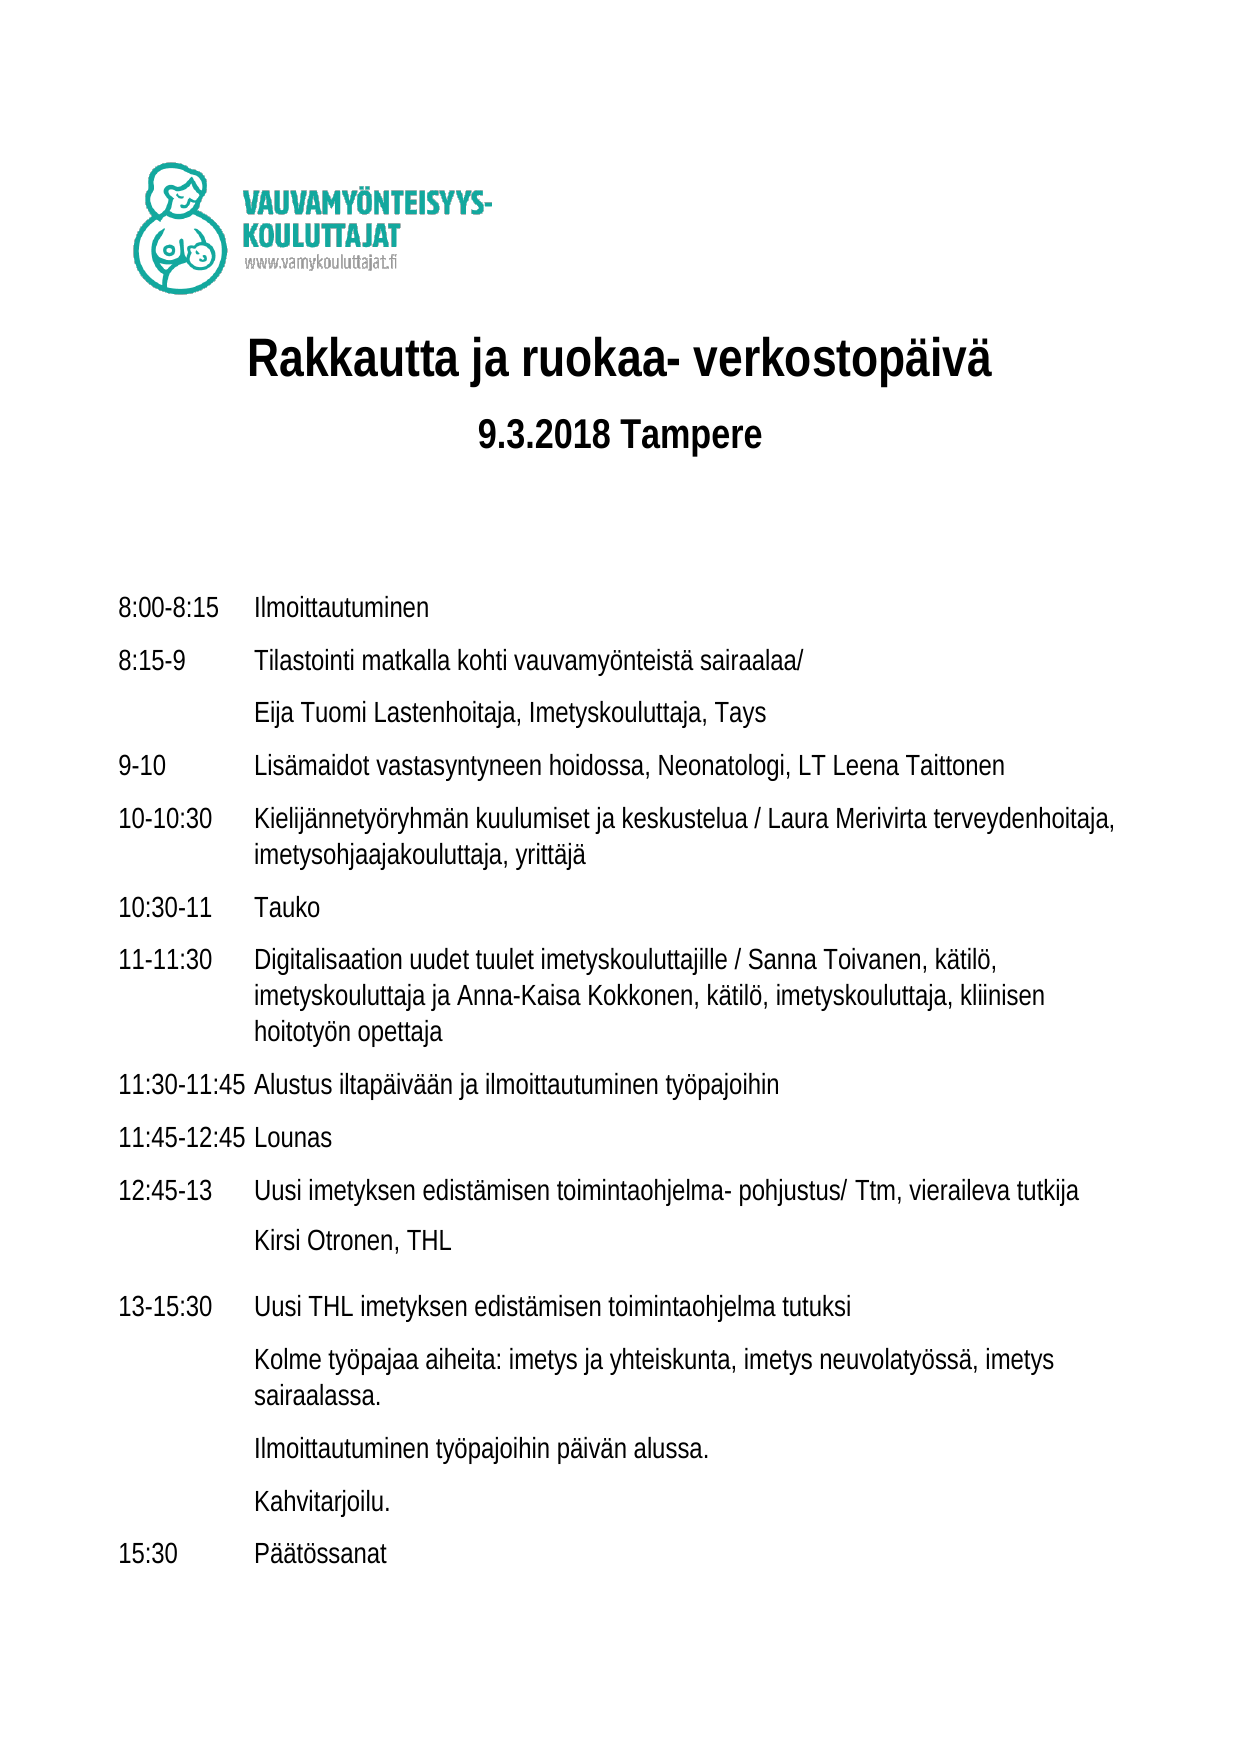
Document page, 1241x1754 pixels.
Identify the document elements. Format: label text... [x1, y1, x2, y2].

text 15:30 Päätössanat [118, 1536, 1122, 1570]
text Kolme työpajaa aiheita: imetys ja yhteiskunta, imetys neuvolatyössä, imetys sairaalassa. [254, 1342, 1122, 1412]
text 11:30-11:45 Alustus iltapäivään ja ilmoittautuminen työpajoihin [118, 1067, 1122, 1101]
text 10-10:30 Kielijännetyöryhmän kuulumiset ja keskustelua / Laura Merivirta terveydenhoitaja, imetysohjaajakouluttaja, yrittäjä [118, 801, 1122, 870]
text 11:45-12:45 Lounas [118, 1120, 1122, 1153]
text 8:15-9 Tilastointi matkalla kohti vauvamyönteistä sairaalaa/ [118, 643, 1122, 676]
text 9.3.2018 Tampere [118, 409, 1122, 457]
text 11-11:30 Digitalisaation uudet tuulet imetyskouluttajille / Sanna Toivanen, kätilö, imetyskouluttaja ja Anna-Kaisa Kokkonen, kätilö, imetyskouluttaja, kliinisen hoitotyön opettaja [118, 942, 1122, 1048]
text 8:00-8:15 Ilmoittautuminen [118, 590, 1122, 623]
text Ilmoittautuminen työpajoihin päivän alussa. [118, 1431, 1122, 1464]
text Eija Tuomi Lastenhoitaja, Imetyskouluttaja, Tays [118, 696, 1122, 729]
text 10:30-11 Tauko [118, 890, 1122, 923]
text Rakkautta ja ruokaa- verkostopäivä [118, 326, 1122, 388]
text 9-10 Lisämaidot vastasyntyneen hoidossa, Neonatologi, LT Leena Taittonen [118, 748, 1122, 782]
text 13-15:30 Uusi THL imetyksen edistämisen toimintaohjelma tutuksi [118, 1289, 1122, 1323]
picture [118, 147, 511, 307]
text 12:45-13 Uusi imetyksen edistämisen toimintaohjelma- pohjustus/ Ttm, vieraileva tutkija Kirsi Otronen, THL [118, 1173, 1122, 1256]
text Kahvitarjoilu. [118, 1484, 1122, 1517]
